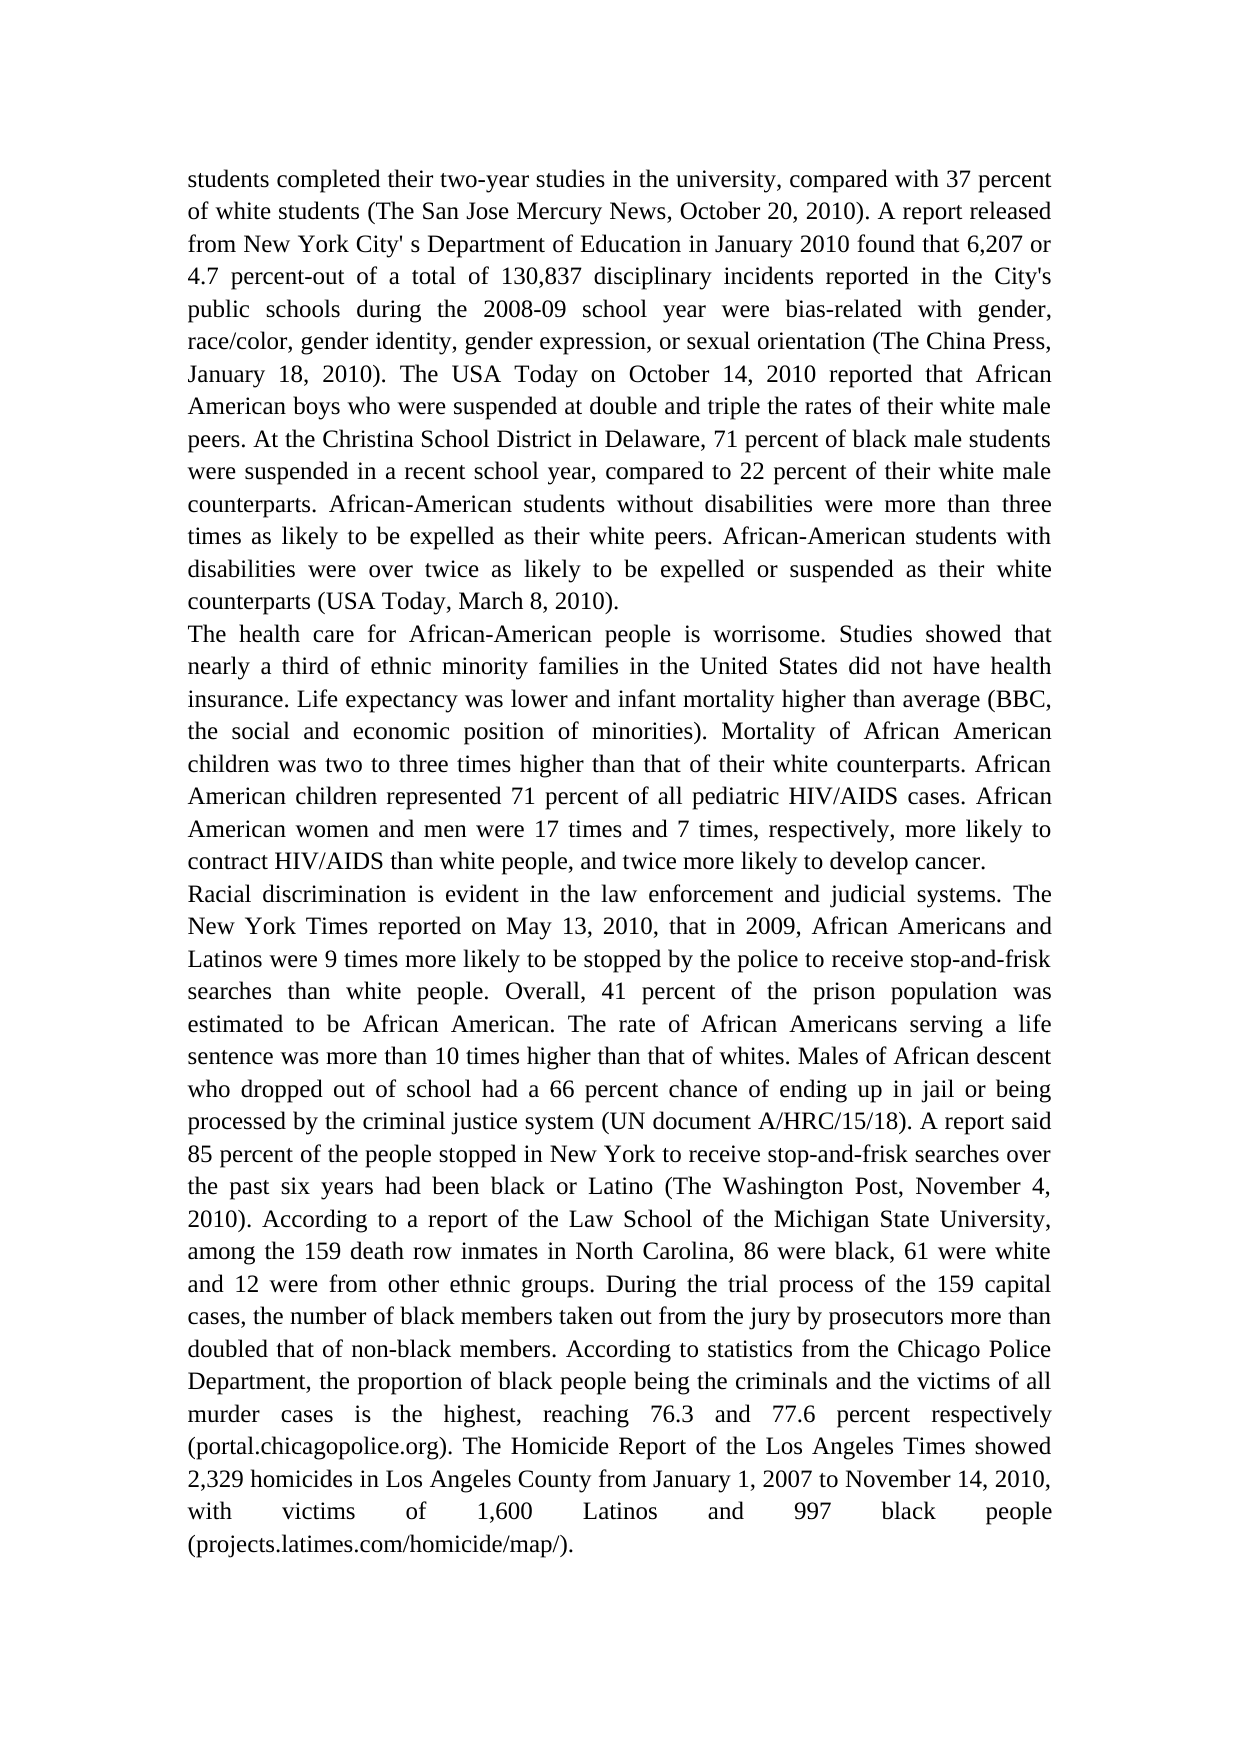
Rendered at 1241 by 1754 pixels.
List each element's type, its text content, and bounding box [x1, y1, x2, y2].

text The health care for African-American people is worrisome. Studies showed that nearly a third of ethnic minority families in the United States did not have health insurance. Life expectancy was lower and infant mortality higher than average (BBC, the social and economic position of minorities). Mortality of African American children was two to three times higher than that of their white counterparts. African American children represented 71 percent of all pediatric HIV/AIDS cases. African American women and men were 17 times and 7 times, respectively, more likely to contract HIV/AIDS than white people, and twice more likely to develop cancer. [187, 617, 1053, 877]
text Racial discrimination is evident in the law enforcement and judicial systems. The New York Times reported on May 13, 2010, that in 2009, African Americans and Latinos were 9 times more likely to be stopped by the police to receive stop-and-frisk searches than white people. Overall, 41 percent of the prison population was estimated to be African American. The rate of African Americans serving a life sentence was more than 10 times higher than that of whites. Males of African descent who dropped out of school had a 66 percent chance of ending up in jail or being processed by the criminal justice system (UN document A/HRC/15/18). A report said 85 percent of the people stopped in New York to receive stop-and-frisk searches over the past six years had been black or Latino (The Washington Post, November 4, 2010). According to a report of the Law School of the Michigan State University, among the 159 death row inmates in North Carolina, 86 were black, 61 were white and 12 were from other ethnic groups. During the trial process of the 159 capital cases, the number of black members taken out from the jury by prosecutors more than doubled that of non-black members. According to statistics from the Chicago Police Department, the proportion of black people being the criminals and the victims of all murder cases is the highest, reaching 76.3 and 77.6 percent respectively (portal.chicagopolice.org). The Homicide Report of the Los Angeles Times showed 2,329 homicides in Los Angeles County from January 1, 2007 to November 14, 2010, with victims of 1,600 Latinos and 997 black people (projects.latimes.com/homicide/map/). [187, 877, 1053, 1559]
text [187, 162, 1053, 617]
